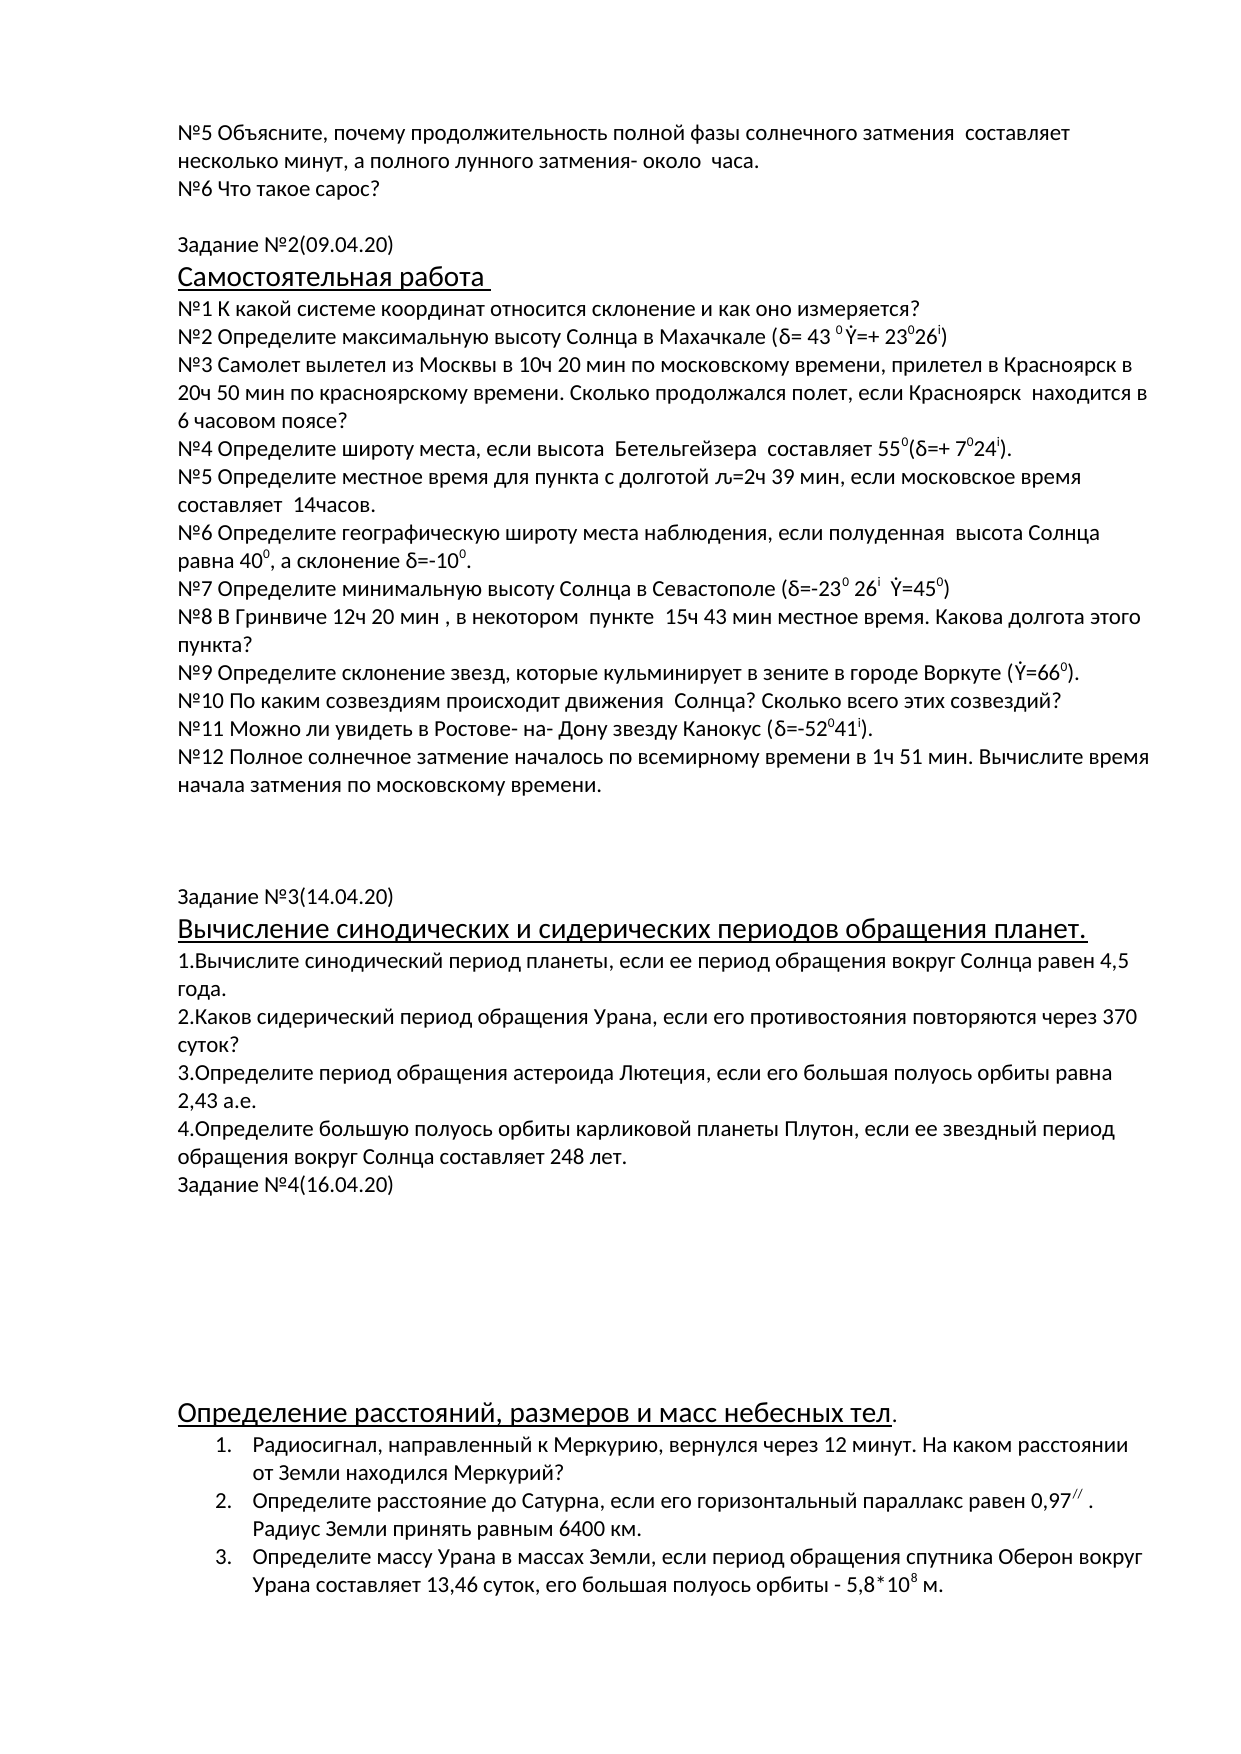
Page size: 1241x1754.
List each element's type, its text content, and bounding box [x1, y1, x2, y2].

text №10 По каким созвездиям происходит движения Солнца? Сколько всего этих созвездий? [177, 686, 1152, 714]
list Определите массу Урана в массах Земли, если период обращения спутника Оберон вокруг Урана составляет 13,46 суток, его большая полуось орбиты - 5,8*108 м. [215, 1542, 1152, 1598]
text Вычисление синодических и сидерических периодов обращения планет. [177, 910, 1152, 946]
text №12 Полное солнечное затмение началось по всемирному времени в 1ч 51 мин. Вычислите время начала затмения по московскому времени. [177, 742, 1152, 798]
text №11 Можно ли увидеть в Ростове- на- Дону звезду Канокус (δ=-52041i). [177, 714, 1152, 742]
text №4 Определите широту места, если высота Бетельгейзера составляет 550(δ=+ 7024i). [177, 434, 1152, 462]
text №1 К какой системе координат относится склонение и как оно измеряется? [177, 294, 1152, 322]
text 2.Каков сидерический период обращения Урана, если его противостояния повторяются через 370 суток? [177, 1002, 1152, 1058]
text Задание №4(16.04.20) [177, 1170, 1152, 1198]
text Задание №2(09.04.20) [177, 230, 1152, 258]
text №6 Определите географическую широту места наблюдения, если полуденная высота Солнца равна 400, а склонение δ=-100. [177, 518, 1152, 574]
text №2 Определите максимальную высоту Солнца в Махачкале (δ= 43 0 Ẏ=+ 23026i) [177, 322, 1152, 350]
text Самостоятельная работа [177, 258, 1152, 294]
text №5 Объясните, почему продолжительность полной фазы солнечного затмения составляет несколько минут, а полного лунного затмения- около часа. [177, 118, 1152, 174]
text №7 Определите минимальную высоту Солнца в Севастополе (δ=-230 26i Ẏ=450) [177, 574, 1152, 602]
text №3 Самолет вылетел из Москвы в 10ч 20 мин по московскому времени, прилетел в Красноярск в 20ч 50 мин по красноярскому времени. Сколько продолжался полет, если Красноярск находится в 6 часовом поясе? [177, 350, 1152, 434]
text 3.Определите период обращения астероида Лютеция, если его большая полуось орбиты равна 2,43 а.е. [177, 1058, 1152, 1114]
text Задание №3(14.04.20) [177, 882, 1152, 910]
list Определите расстояние до Сатурна, если его горизонтальный параллакс равен 0,97// . Радиус Земли принять равным 6400 км. [215, 1486, 1152, 1542]
list Радиосигнал, направленный к Меркурию, вернулся через 12 минут. На каком расстоянии от Земли находился Меркурий? [215, 1430, 1152, 1486]
text №5 Определите местное время для пункта с долготой ԉ=2ч 39 мин, если московское время составляет 14часов. [177, 462, 1152, 518]
text №6 Что такое сарос? [177, 174, 1152, 202]
text №8 В Гринвиче 12ч 20 мин , в некотором пункте 15ч 43 мин местное время. Какова долгота этого пункта? [177, 602, 1152, 658]
text 1.Вычислите синодический период планеты, если ее период обращения вокруг Солнца равен 4,5 года. [177, 946, 1152, 1002]
text 4.Определите большую полуось орбиты карликовой планеты Плутон, если ее звездный период обращения вокруг Солнца составляет 248 лет. [177, 1114, 1152, 1170]
text Определение расстояний, размеров и масс небесных тел. [177, 1394, 1152, 1430]
text №9 Определите склонение звезд, которые кульминирует в зените в городе Воркуте (Ẏ=660). [177, 658, 1152, 686]
